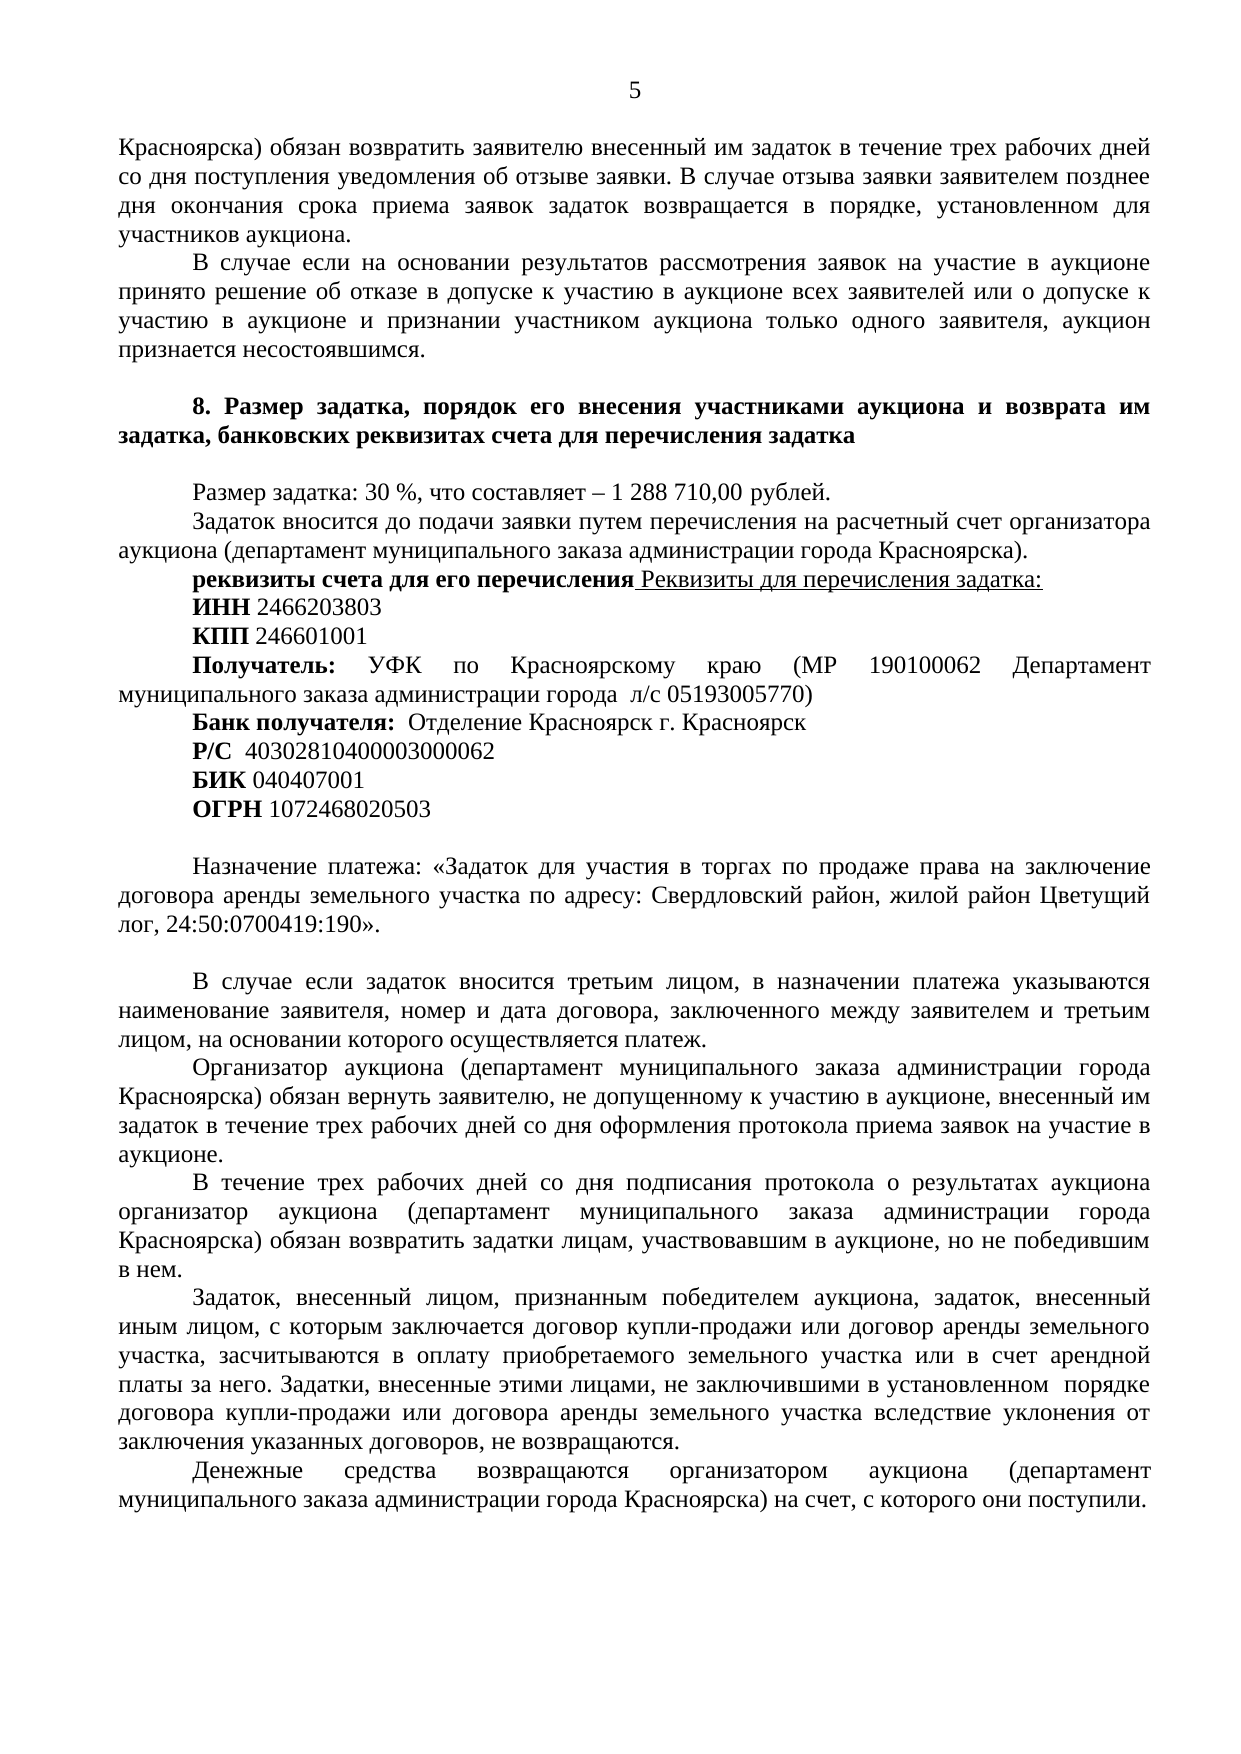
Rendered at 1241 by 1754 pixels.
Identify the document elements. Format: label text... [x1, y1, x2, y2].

text Получатель: УФК по Красноярскому краю (МР 190100062 Департамент муниципального заказа администрации города л/с 05193005770) [118, 650, 1152, 707]
text 8. Размер задатка, порядок его внесения участниками аукциона и возврата им задатка, банковских реквизитах счета для перечисления задатка [118, 391, 1152, 449]
text Размер задатка: 30 %, что составляет – 1 288 710,00 рублей. [118, 477, 1152, 506]
text Р/С 40302810400003000062 [118, 736, 1152, 765]
text реквизиты счета для его перечисления Реквизиты для перечисления задатка: [118, 564, 1152, 592]
text Организатор аукциона (департамент муниципального заказа администрации города Красноярска) обязан вернуть заявителю, не допущенному к участию в аукционе, внесенный им задаток в течение трех рабочих дней со дня оформления протокола приема заявок на участие в аукционе. [118, 1052, 1152, 1167]
title В случае если задаток вносится третьим лицом, в назначении платежа указываются наименование заявителя, номер и дата договора, заключенного между заявителем и третьим лицом, на основании которого осуществляется платеж. [118, 966, 1152, 1052]
text Назначение платежа: «Задаток для участия в торгах по продаже права на заключение договора аренды земельного участка по адресу: Свердловский район, жилой район Цветущий лог, 24:50:0700419:190». [118, 851, 1152, 937]
text Денежные средства возвращаются организатором аукциона (департамент муниципального заказа администрации города Красноярска) на счет, с которого они поступили. [118, 1455, 1152, 1512]
text Задаток вносится до подачи заявки путем перечисления на расчетный счет организатора аукциона (департамент муниципального заказа администрации города Красноярска). [118, 506, 1152, 564]
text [118, 132, 1152, 247]
text БИК 040407001 [118, 765, 1152, 794]
text Задаток, внесенный лицом, признанным победителем аукциона, задаток, внесенный иным лицом, с которым заключается договор купли-продажи или договор аренды земельного участка, засчитываются в оплату приобретаемого земельного участка или в счет арендной платы за него. Задатки, внесенные этими лицами, не заключившими в установленном порядке договора купли-продажи или договора аренды земельного участка вследствие уклонения от заключения указанных договоров, не возвращаются. [118, 1282, 1152, 1455]
text ОГРН 1072468020503 [118, 794, 1152, 822]
text В течение трех рабочих дней со дня подписания протокола о результатах аукциона организатор аукциона (департамент муниципального заказа администрации города Красноярска) обязан возвратить задатки лицам, участвовавшим в аукционе, но не победившим в нем. [118, 1167, 1152, 1282]
text КПП 246601001 [118, 621, 1152, 650]
text В случае если на основании результатов рассмотрения заявок на участие в аукционе принято решение об отказе в допуске к участию в аукционе всех заявителей или о допуске к участию в аукционе и признании участником аукциона только одного заявителя, аукцион признается несостоявшимся. [118, 247, 1152, 362]
text Банк получателя: Отделение Красноярск г. Красноярск [118, 707, 1152, 736]
text ИНН 2466203803 [118, 592, 1152, 621]
